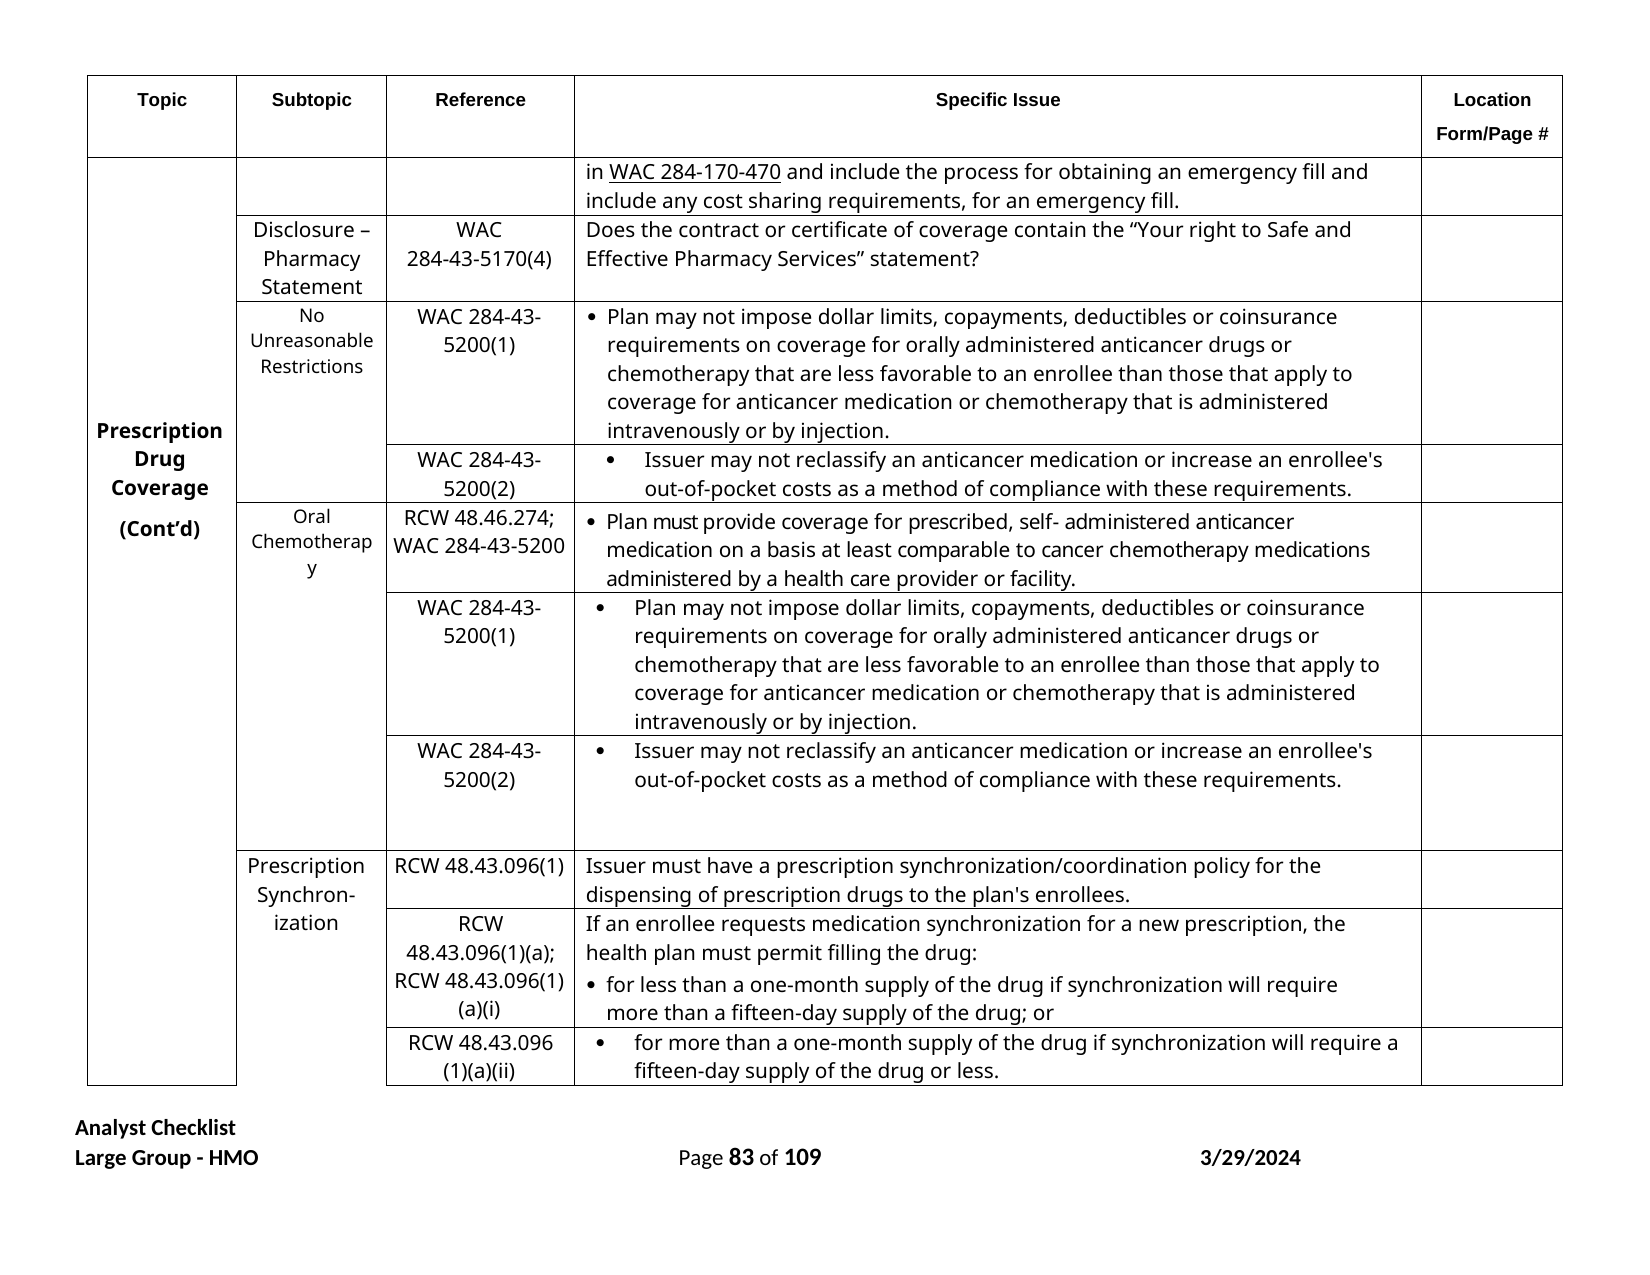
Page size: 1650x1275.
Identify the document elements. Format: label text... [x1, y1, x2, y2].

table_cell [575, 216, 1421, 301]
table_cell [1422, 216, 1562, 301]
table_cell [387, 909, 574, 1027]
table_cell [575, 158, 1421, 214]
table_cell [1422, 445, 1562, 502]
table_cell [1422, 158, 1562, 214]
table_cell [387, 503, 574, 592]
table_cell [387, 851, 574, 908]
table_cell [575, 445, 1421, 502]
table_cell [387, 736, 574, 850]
table_header Topic [88, 76, 236, 157]
table_header Location Form/Page # [1422, 76, 1562, 157]
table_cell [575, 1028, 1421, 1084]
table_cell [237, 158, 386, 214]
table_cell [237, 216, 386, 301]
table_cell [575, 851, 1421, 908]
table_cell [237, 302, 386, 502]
table_header Reference [387, 76, 574, 157]
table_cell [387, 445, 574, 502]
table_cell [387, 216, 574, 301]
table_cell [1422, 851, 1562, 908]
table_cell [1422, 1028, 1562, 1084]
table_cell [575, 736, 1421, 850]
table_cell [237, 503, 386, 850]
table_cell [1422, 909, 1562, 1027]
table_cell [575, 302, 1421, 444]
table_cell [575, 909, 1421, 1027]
table_header Specific Issue [575, 76, 1421, 157]
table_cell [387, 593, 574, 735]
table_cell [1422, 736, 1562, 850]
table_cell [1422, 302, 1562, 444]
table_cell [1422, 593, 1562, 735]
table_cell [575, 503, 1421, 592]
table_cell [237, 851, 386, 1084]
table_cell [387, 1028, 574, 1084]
table_header Subtopic [237, 76, 386, 157]
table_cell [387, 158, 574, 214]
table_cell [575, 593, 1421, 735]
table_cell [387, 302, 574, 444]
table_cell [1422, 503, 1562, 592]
